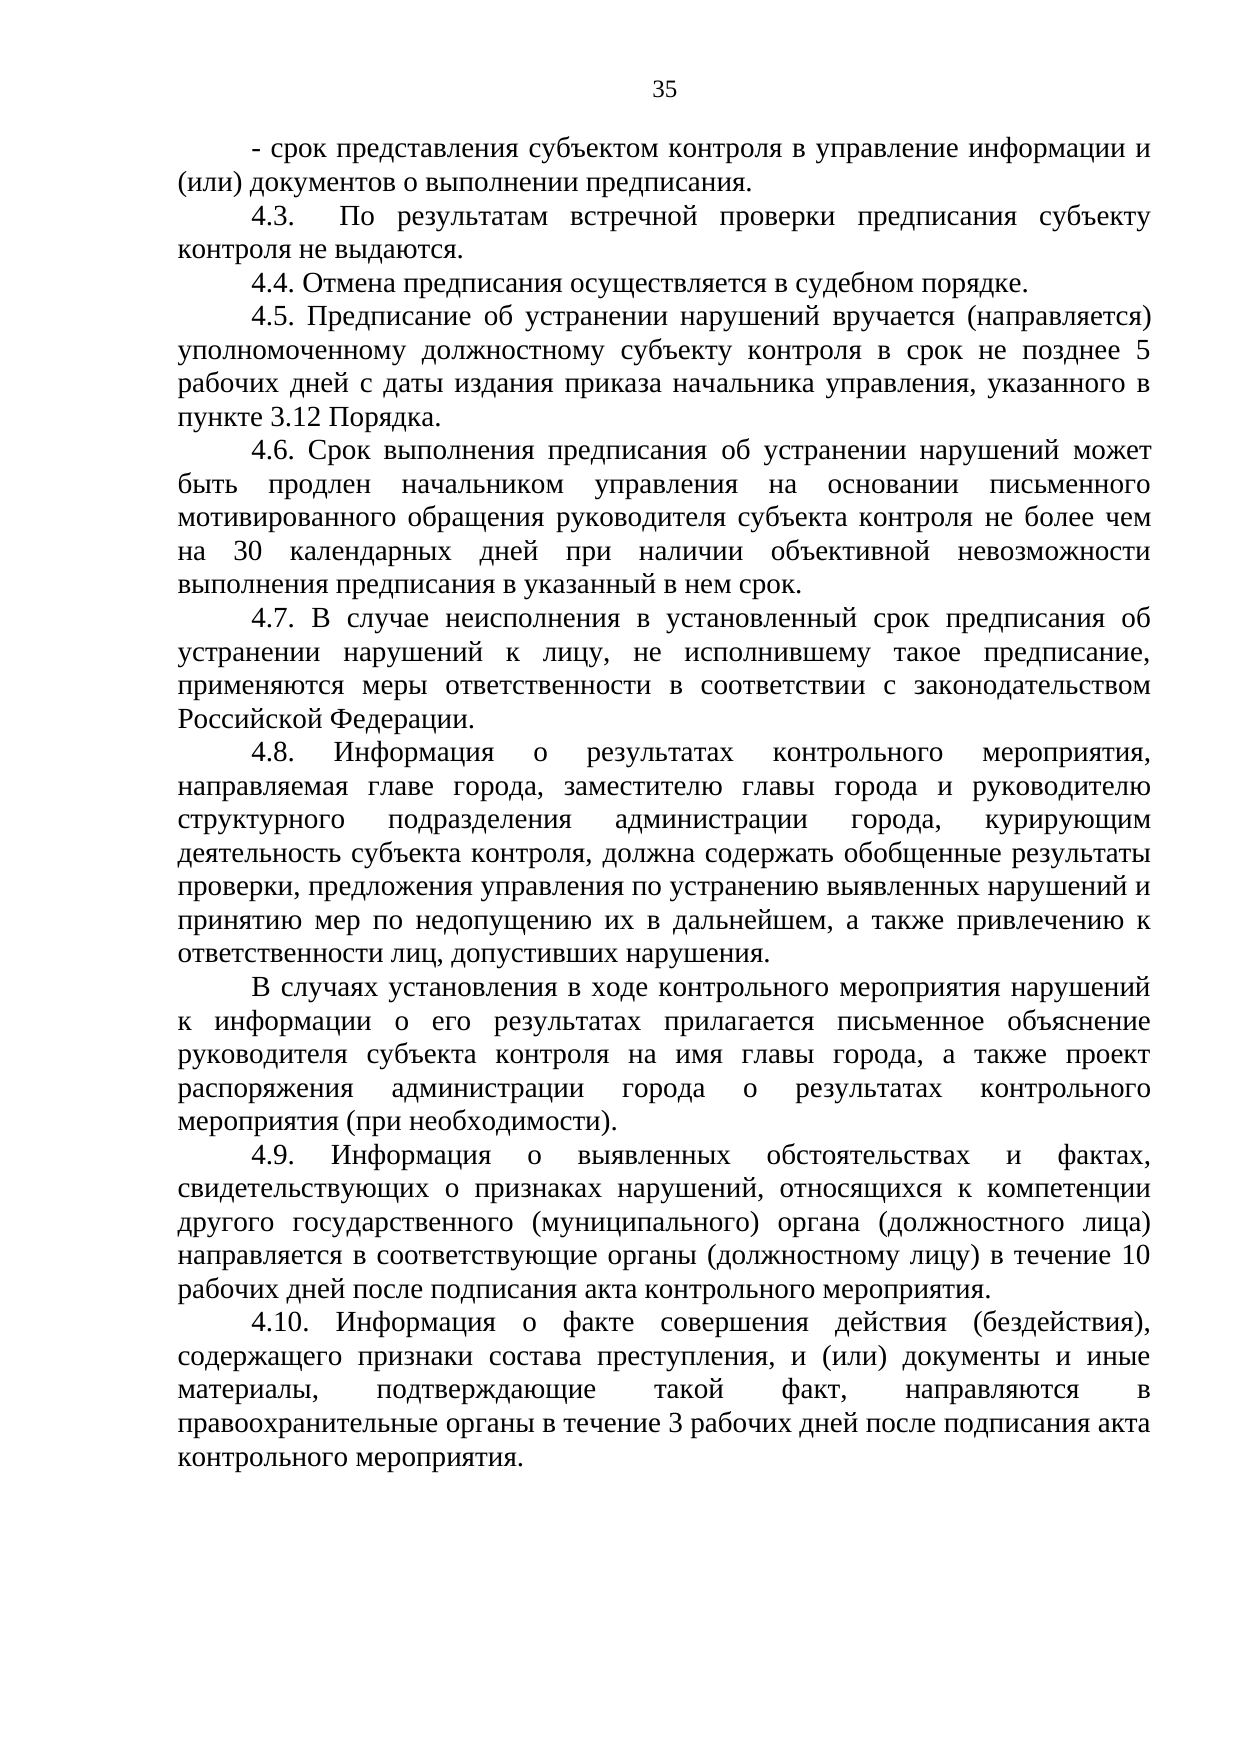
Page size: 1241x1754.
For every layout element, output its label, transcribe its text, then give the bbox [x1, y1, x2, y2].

text 4.6. Срок выполнения предписания об устранении нарушений может быть продлен начальником управления на основании письменного мотивированного обращения руководителя субъекта контроля не более чем на 30 календарных дней при наличии объективной невозможности выполнения предписания в указанный в нем срок. [177, 432, 1152, 600]
text 4.4. Отмена предписания осуществляется в судебном порядке. [177, 265, 1152, 298]
text В случаях установления в ходе контрольного мероприятия нарушений к информации о его результатах прилагается письменное объяснение руководителя субъекта контроля на имя главы города, а также проект распоряжения администрации города о результатах контрольного мероприятия (при необходимости). [177, 969, 1152, 1137]
text 4.10. Информация о факте совершения действия (бездействия), содержащего признаки состава преступления, и (или) документы и иные материалы, подтверждающие такой факт, направляются в правоохранительные органы в течение 3 рабочих дней после подписания акта контрольного мероприятия. [177, 1304, 1152, 1472]
text 4.8. Информация о результатах контрольного мероприятия, направляемая главе города, заместителю главы города и руководителю структурного подразделения администрации города, курирующим деятельность субъекта контроля, должна содержать обобщенные результаты проверки, предложения управления по устранению выявленных нарушений и принятию мер по недопущению их в дальнейшем, а также привлечению к ответственности лиц, допустивших нарушения. [177, 734, 1152, 969]
text 4.7. В случае неисполнения в установленный срок предписания об устранении нарушений к лицу, не исполнившему такое предписание, применяются меры ответственности в соответствии с законодательством Российской Федерации. [177, 600, 1152, 734]
text - срок представления субъектом контроля в управление информации и (или) документов о выполнении предписания. [177, 131, 1152, 198]
text 4.9. Информация о выявленных обстоятельствах и фактах, свидетельствующих о признаках нарушений, относящихся к компетенции другого государственного (муниципального) органа (должностного лица) направляется в соответствующие органы (должностному лицу) в течение 10 рабочих дней после подписания акта контрольного мероприятия. [177, 1137, 1152, 1304]
text 4.5. Предписание об устранении нарушений вручается (направляется) уполномоченному должностному субъекту контроля в срок не позднее 5 рабочих дней с даты издания приказа начальника управления, указанного в пункте 3.12 Порядка. [177, 298, 1152, 432]
text 4.3. По результатам встречной проверки предписания субъекту контроля не выдаются. [177, 198, 1152, 265]
